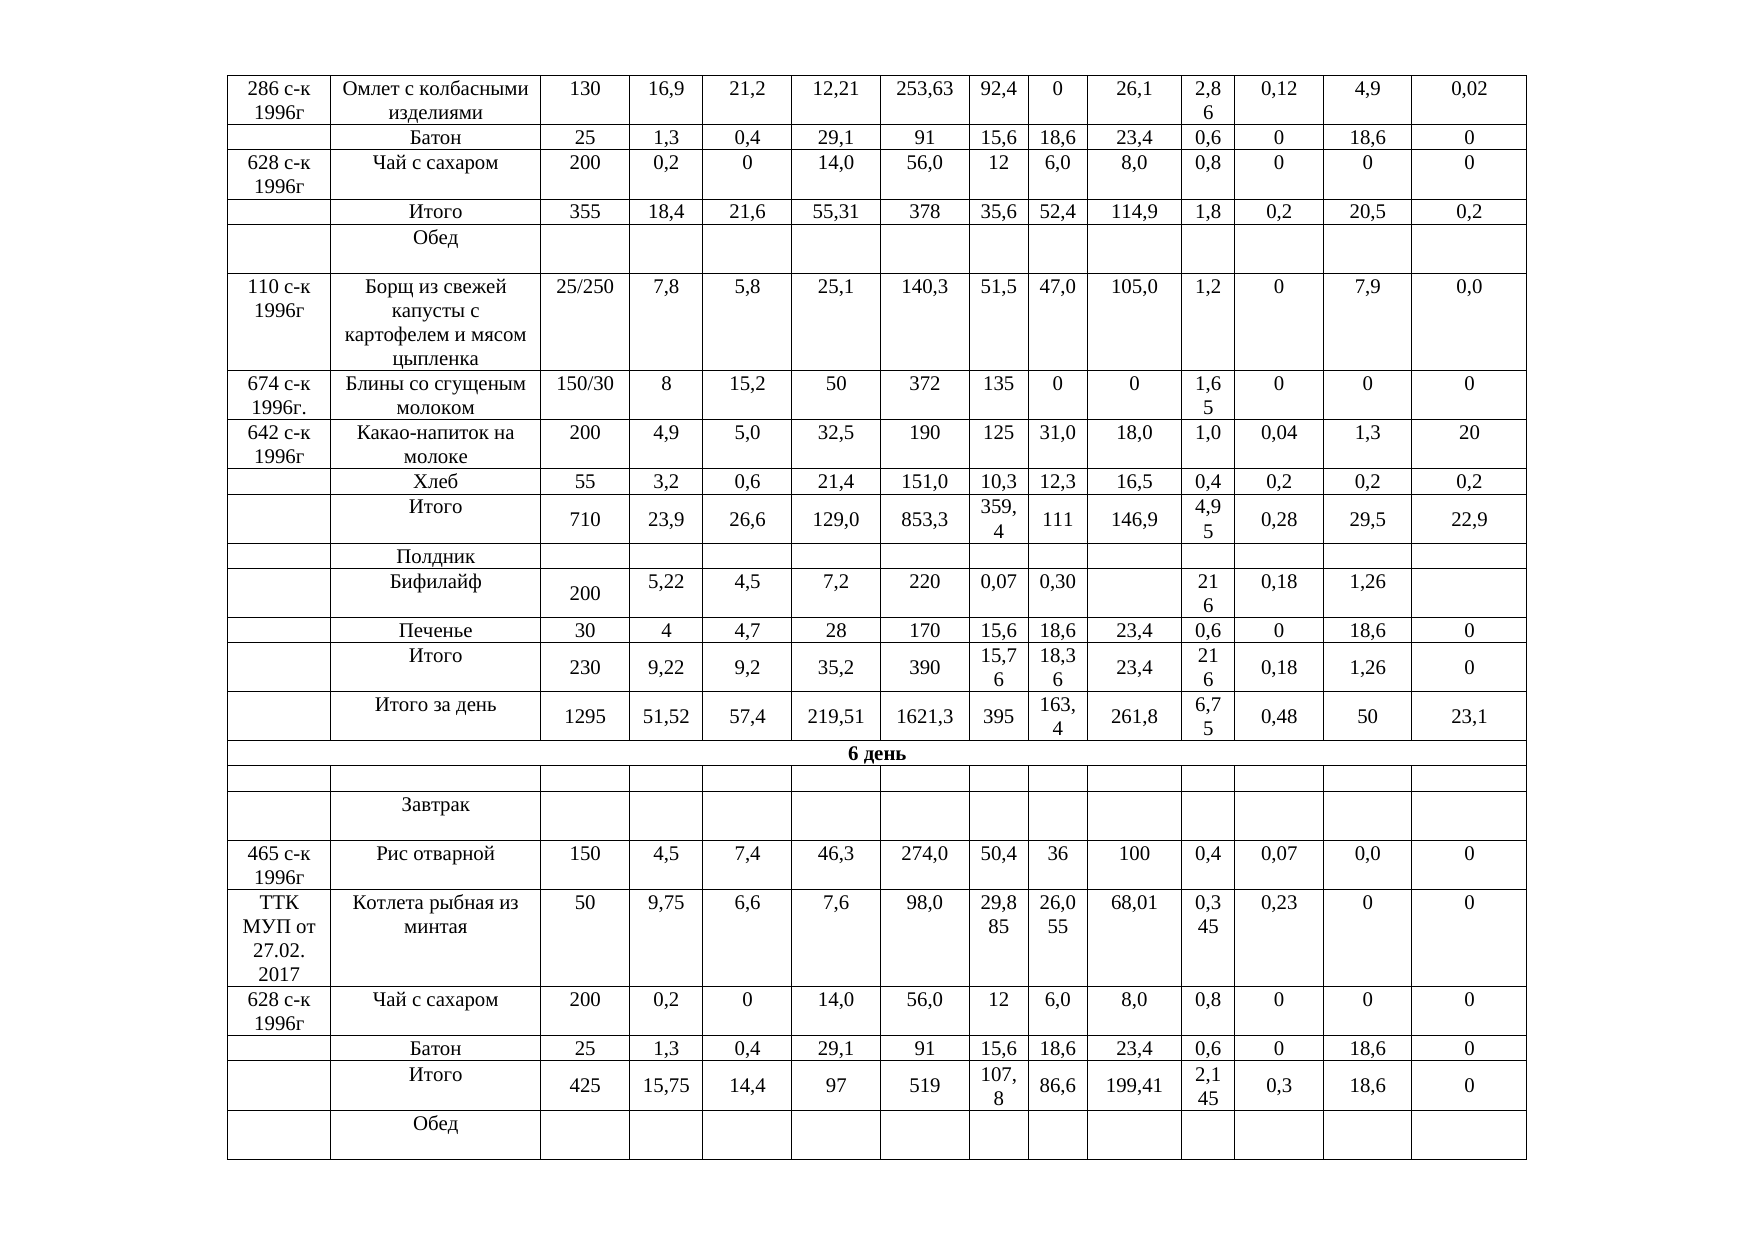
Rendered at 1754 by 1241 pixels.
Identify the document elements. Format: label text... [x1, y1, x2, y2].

table_cell 105,0 [1088, 274, 1181, 370]
table_cell 18,6 [1324, 125, 1411, 149]
table_cell 9,2 [703, 643, 791, 691]
table_cell 200 [541, 150, 629, 198]
table_cell 0,2 [1412, 200, 1526, 223]
table_cell 853,3 [881, 495, 969, 543]
table_cell 15,2 [703, 371, 791, 419]
table_cell 68,01 [1088, 890, 1181, 986]
table_cell [792, 792, 880, 840]
table_cell Батон [331, 1036, 540, 1060]
table_cell 129,0 [792, 495, 880, 543]
table_cell [881, 792, 969, 840]
table_cell 0 [1235, 987, 1323, 1035]
table_cell 0 [1412, 841, 1526, 889]
table_cell 18,6 [1029, 1036, 1087, 1060]
table_cell 18,4 [630, 200, 702, 223]
table_cell [1029, 792, 1087, 840]
table_cell [1235, 225, 1323, 273]
table_cell 100 [1088, 841, 1181, 889]
table_cell Итого за день [331, 692, 540, 740]
table_cell 6,75 [1182, 692, 1234, 740]
table_cell 0,6 [1182, 618, 1234, 642]
table_cell 465 с-к 1996г [228, 841, 330, 889]
table_cell 7,9 [1324, 274, 1411, 370]
table_cell [1029, 225, 1087, 273]
table_cell Рис отварной [331, 841, 540, 889]
table_cell [970, 225, 1028, 273]
table_cell 16,9 [630, 76, 702, 124]
table_cell 0,23 [1235, 890, 1323, 986]
table_cell 36 [1029, 841, 1087, 889]
table_cell 25,1 [792, 274, 880, 370]
table_cell 0,2 [1235, 469, 1323, 493]
table_cell 200 [541, 987, 629, 1035]
table_cell [1088, 569, 1181, 617]
table_cell 29,1 [792, 1036, 880, 1060]
table_cell 0 [1412, 890, 1526, 986]
table_cell [228, 544, 330, 568]
table_cell 9,75 [630, 890, 702, 986]
table_cell 1,3 [630, 1036, 702, 1060]
table_cell [541, 544, 629, 568]
table_cell [792, 544, 880, 568]
table_cell 5,22 [630, 569, 702, 617]
table_cell 140,3 [881, 274, 969, 370]
table_cell [1029, 766, 1087, 791]
table_cell 14,0 [792, 150, 880, 198]
table_cell 150/30 [541, 371, 629, 419]
table_cell Чай с сахаром [331, 150, 540, 198]
table_cell 23,4 [1088, 618, 1181, 642]
table_cell [1324, 792, 1411, 840]
table_cell 0 [1235, 274, 1323, 370]
table_cell 20,5 [1324, 200, 1411, 223]
table_cell [792, 225, 880, 273]
table_cell [630, 544, 702, 568]
table_cell 18,6 [1324, 1036, 1411, 1060]
table_cell [228, 1111, 330, 1159]
table_cell [228, 1061, 330, 1109]
table_cell 98,0 [881, 890, 969, 986]
table_cell [228, 692, 330, 740]
table_cell 26,6 [703, 495, 791, 543]
table_cell 390 [881, 643, 969, 691]
table_cell 28 [792, 618, 880, 642]
table_cell 55,31 [792, 200, 880, 223]
table_cell [1412, 1111, 1526, 1159]
table_cell [1029, 1111, 1087, 1159]
table_cell 0 [1324, 150, 1411, 198]
table_cell 91 [881, 1036, 969, 1060]
table_cell 50 [1324, 692, 1411, 740]
table_cell 0,6 [703, 469, 791, 493]
table_cell 219,51 [792, 692, 880, 740]
table_cell 0 [1324, 987, 1411, 1035]
table_cell 25 [541, 125, 629, 149]
table_cell 2,145 [1182, 1061, 1234, 1109]
table_cell 50 [541, 890, 629, 986]
table_cell 7,2 [792, 569, 880, 617]
table_cell 23,1 [1412, 692, 1526, 740]
table_cell 0 [703, 987, 791, 1035]
table_cell 23,4 [1088, 125, 1181, 149]
table_cell 1,26 [1324, 643, 1411, 691]
table_cell [630, 792, 702, 840]
table_cell 628 с-к 1996г [228, 150, 330, 198]
table_cell 0 [1324, 890, 1411, 986]
table_cell 359,4 [970, 495, 1028, 543]
table_cell 29,5 [1324, 495, 1411, 543]
table_cell 200 [541, 569, 629, 617]
table_cell 0 [1088, 371, 1181, 419]
table_cell Батон [331, 125, 540, 149]
table_cell [228, 225, 330, 273]
table_cell [228, 469, 330, 493]
table_cell 163,4 [1029, 692, 1087, 740]
table_cell 5,0 [703, 420, 791, 468]
table_cell [1324, 544, 1411, 568]
table_cell Бифилайф [331, 569, 540, 617]
table_cell 710 [541, 495, 629, 543]
table_cell Полдник [331, 544, 540, 568]
table_cell 4,7 [703, 618, 791, 642]
table_cell [703, 225, 791, 273]
table_cell [1412, 569, 1526, 617]
table_cell 425 [541, 1061, 629, 1109]
table_cell Чай с сахаром [331, 987, 540, 1035]
table_cell Итого [331, 495, 540, 543]
table_cell [228, 125, 330, 149]
table_cell 130 [541, 76, 629, 124]
table_cell 7,6 [792, 890, 880, 986]
table_cell 170 [881, 618, 969, 642]
table_cell 0,0 [1324, 841, 1411, 889]
table_cell [1324, 1111, 1411, 1159]
table_cell 0,6 [1182, 125, 1234, 149]
table_cell 4,5 [703, 569, 791, 617]
table_cell [703, 766, 791, 791]
table_cell 18,0 [1088, 420, 1181, 468]
table_cell [1182, 225, 1234, 273]
table_cell 4 [630, 618, 702, 642]
table_cell 35,2 [792, 643, 880, 691]
table_cell 0 [1235, 150, 1323, 198]
table_cell [1412, 766, 1526, 791]
table_cell 0 [1235, 125, 1323, 149]
table_cell Какао-напиток на молоке [331, 420, 540, 468]
table_cell Борщ из свежей капусты с картофелем и мясом цыпленка [331, 274, 540, 370]
table_cell 23,4 [1088, 1036, 1181, 1060]
table_cell 8 [630, 371, 702, 419]
table_cell 52,4 [1029, 200, 1087, 223]
table_cell 29,1 [792, 125, 880, 149]
table_cell 0,07 [970, 569, 1028, 617]
table_cell 0,12 [1235, 76, 1323, 124]
table_cell [792, 1111, 880, 1159]
table_cell 0,4 [703, 1036, 791, 1060]
table_cell [1182, 544, 1234, 568]
table_cell 0,2 [1324, 469, 1411, 493]
table_cell 8,0 [1088, 987, 1181, 1035]
table_cell [228, 569, 330, 617]
table_cell 4,9 [630, 420, 702, 468]
table_cell 1,3 [1324, 420, 1411, 468]
table_cell 1,0 [1182, 420, 1234, 468]
table_cell 146,9 [1088, 495, 1181, 543]
table_cell 50 [792, 371, 880, 419]
table_cell [630, 1111, 702, 1159]
table_cell [331, 766, 540, 791]
table_cell 0,18 [1235, 643, 1323, 691]
table_cell 253,63 [881, 76, 969, 124]
table_cell 0 [1412, 125, 1526, 149]
table_cell 18,6 [1324, 1061, 1411, 1109]
table_cell 0,02 [1412, 76, 1526, 124]
table_cell 0 [1412, 371, 1526, 419]
table_cell 18,6 [1324, 618, 1411, 642]
table_cell 0,4 [1182, 469, 1234, 493]
table_cell Печенье [331, 618, 540, 642]
table_cell [970, 544, 1028, 568]
table_cell [881, 766, 969, 791]
table_cell 135 [970, 371, 1028, 419]
table_cell [881, 544, 969, 568]
table_cell 4,9 [1324, 76, 1411, 124]
table_cell [1235, 766, 1323, 791]
table_cell [1412, 792, 1526, 840]
table_cell 0 [1235, 371, 1323, 419]
table_cell 15,6 [970, 125, 1028, 149]
table_cell 57,4 [703, 692, 791, 740]
table_cell [970, 792, 1028, 840]
table_cell 0 [1235, 1036, 1323, 1060]
table_cell 18,6 [1029, 125, 1087, 149]
table_cell [1324, 225, 1411, 273]
table_cell 0 [1235, 618, 1323, 642]
table_cell 200 [541, 420, 629, 468]
table_cell 0,2 [630, 150, 702, 198]
table_cell 628 с-к 1996г [228, 987, 330, 1035]
table_cell 47,0 [1029, 274, 1087, 370]
table_cell Блины со сгущеным молоком [331, 371, 540, 419]
table_cell [228, 792, 330, 840]
table_cell 2,86 [1182, 76, 1234, 124]
table_cell 30 [541, 618, 629, 642]
table_cell 6,0 [1029, 150, 1087, 198]
table_cell 51,52 [630, 692, 702, 740]
table_cell 0,48 [1235, 692, 1323, 740]
table_cell [541, 766, 629, 791]
table_cell 14,0 [792, 987, 880, 1035]
table_cell 0 [1412, 987, 1526, 1035]
table_cell [1182, 766, 1234, 791]
table_cell [541, 792, 629, 840]
table_cell 15,75 [630, 1061, 702, 1109]
table_cell [1088, 766, 1181, 791]
table_cell 519 [881, 1061, 969, 1109]
table_cell Котлета рыбная из минтая [331, 890, 540, 986]
table_cell [1182, 1111, 1234, 1159]
table_cell Итого [331, 200, 540, 223]
table_cell 26,1 [1088, 76, 1181, 124]
table_cell [228, 200, 330, 223]
table_cell 0,6 [1182, 1036, 1234, 1060]
table_cell Хлеб [331, 469, 540, 493]
table_cell 0,04 [1235, 420, 1323, 468]
table_cell 0,8 [1182, 987, 1234, 1035]
table_cell [703, 544, 791, 568]
table_cell 190 [881, 420, 969, 468]
table_cell 7,8 [630, 274, 702, 370]
table_cell 642 с-к 1996г [228, 420, 330, 468]
table_cell 5,8 [703, 274, 791, 370]
table_cell 21,2 [703, 76, 791, 124]
table_cell 56,0 [881, 150, 969, 198]
table_cell [970, 766, 1028, 791]
table_cell 0,4 [1182, 841, 1234, 889]
table_cell 25/250 [541, 274, 629, 370]
table_cell 0,8 [1182, 150, 1234, 198]
table_cell 21,6 [703, 200, 791, 223]
table_cell 378 [881, 200, 969, 223]
table_cell 23,4 [1088, 643, 1181, 691]
table_cell [703, 792, 791, 840]
table_cell 1295 [541, 692, 629, 740]
table_cell 55 [541, 469, 629, 493]
table_cell 31,0 [1029, 420, 1087, 468]
table_cell 23,9 [630, 495, 702, 543]
table_cell 199,41 [1088, 1061, 1181, 1109]
table_cell 6,0 [1029, 987, 1087, 1035]
table_cell [970, 1111, 1028, 1159]
table_cell [1235, 792, 1323, 840]
table_cell [1088, 1111, 1181, 1159]
table_cell Обед [331, 225, 540, 273]
table_cell 15,6 [970, 1036, 1028, 1060]
table_cell Итого [331, 1061, 540, 1109]
table_cell 0 [1412, 150, 1526, 198]
table_cell 0,345 [1182, 890, 1234, 986]
table_cell 0,28 [1235, 495, 1323, 543]
table_cell Омлет с колбасными изделиями [331, 76, 540, 124]
table_cell 46,3 [792, 841, 880, 889]
table_cell 51,5 [970, 274, 1028, 370]
table_cell 372 [881, 371, 969, 419]
table_cell 0,3 [1235, 1061, 1323, 1109]
table_cell 91 [881, 125, 969, 149]
table_cell 216 [1182, 569, 1234, 617]
table_cell 1,2 [1182, 274, 1234, 370]
table_cell [228, 1036, 330, 1060]
table_cell Итого [331, 643, 540, 691]
table_cell [541, 1111, 629, 1159]
table_cell [1088, 544, 1181, 568]
table_cell 110 с-к 1996г [228, 274, 330, 370]
table_cell 0,2 [1235, 200, 1323, 223]
table_cell 12 [970, 987, 1028, 1035]
table_cell 3,2 [630, 469, 702, 493]
table_cell 12 [970, 150, 1028, 198]
table_cell [228, 766, 330, 791]
table_cell 1,65 [1182, 371, 1234, 419]
table_cell [1088, 225, 1181, 273]
table_cell 92,4 [970, 76, 1028, 124]
table_cell 4,5 [630, 841, 702, 889]
table_cell [1182, 792, 1234, 840]
table_cell 114,9 [1088, 200, 1181, 223]
table_cell [1412, 225, 1526, 273]
table_cell [228, 495, 330, 543]
table_cell [1088, 792, 1181, 840]
table_cell 56,0 [881, 987, 969, 1035]
table_cell [881, 225, 969, 273]
table_cell 16,5 [1088, 469, 1181, 493]
table_cell 0,4 [703, 125, 791, 149]
table_cell 50,4 [970, 841, 1028, 889]
table_cell 0,18 [1235, 569, 1323, 617]
table_cell 150 [541, 841, 629, 889]
table_cell 0 [1412, 643, 1526, 691]
table_cell 6 день [228, 741, 1526, 765]
table_cell 18,36 [1029, 643, 1087, 691]
table_cell 25 [541, 1036, 629, 1060]
table_cell 151,0 [881, 469, 969, 493]
table_cell 12,3 [1029, 469, 1087, 493]
table_cell 9,22 [630, 643, 702, 691]
table_cell [1029, 544, 1087, 568]
table_cell 0 [703, 150, 791, 198]
table_cell [1235, 1111, 1323, 1159]
table_cell 1,8 [1182, 200, 1234, 223]
table_cell 355 [541, 200, 629, 223]
table_cell Завтрак [331, 792, 540, 840]
table_cell 26,055 [1029, 890, 1087, 986]
table_cell 395 [970, 692, 1028, 740]
table_cell 14,4 [703, 1061, 791, 1109]
table_cell 107,8 [970, 1061, 1028, 1109]
table_cell 0,2 [630, 987, 702, 1035]
table_cell [541, 225, 629, 273]
table_cell 1,3 [630, 125, 702, 149]
table_cell 86,6 [1029, 1061, 1087, 1109]
table_cell 22,9 [1412, 495, 1526, 543]
table_cell 15,6 [970, 618, 1028, 642]
table_cell 0 [1324, 371, 1411, 419]
table_cell 15,76 [970, 643, 1028, 691]
table_cell [792, 766, 880, 791]
table_cell 0,2 [1412, 469, 1526, 493]
table_cell 0 [1412, 1061, 1526, 1109]
table_cell 0,0 [1412, 274, 1526, 370]
table_cell 32,5 [792, 420, 880, 468]
table_cell [630, 766, 702, 791]
table_cell [228, 618, 330, 642]
table_cell ТТК МУП от 27.02. 2017 [228, 890, 330, 986]
table_cell [1412, 544, 1526, 568]
table_cell 21,4 [792, 469, 880, 493]
table_cell 1621,3 [881, 692, 969, 740]
table_cell 10,3 [970, 469, 1028, 493]
table_cell 125 [970, 420, 1028, 468]
table_cell 29,885 [970, 890, 1028, 986]
table_cell 97 [792, 1061, 880, 1109]
table_cell [630, 225, 702, 273]
table_cell Обед [331, 1111, 540, 1159]
table_cell [881, 1111, 969, 1159]
table_cell 0,30 [1029, 569, 1087, 617]
table_cell 0 [1029, 76, 1087, 124]
table_cell 1,26 [1324, 569, 1411, 617]
table_cell 0 [1412, 618, 1526, 642]
table_cell 0,07 [1235, 841, 1323, 889]
table_cell 18,6 [1029, 618, 1087, 642]
table_cell 20 [1412, 420, 1526, 468]
table_cell 0 [1029, 371, 1087, 419]
table_cell 220 [881, 569, 969, 617]
table_cell 4,95 [1182, 495, 1234, 543]
table_cell 6,6 [703, 890, 791, 986]
table_cell 111 [1029, 495, 1087, 543]
table_cell [1235, 544, 1323, 568]
table_cell 674 с-к 1996г. [228, 371, 330, 419]
table_cell 286 с-к 1996г [228, 76, 330, 124]
table_cell 12,21 [792, 76, 880, 124]
table_cell 274,0 [881, 841, 969, 889]
table_cell 230 [541, 643, 629, 691]
table_cell 216 [1182, 643, 1234, 691]
table_cell 7,4 [703, 841, 791, 889]
table_cell [228, 643, 330, 691]
table_cell 8,0 [1088, 150, 1181, 198]
table_cell 35,6 [970, 200, 1028, 223]
table_cell [703, 1111, 791, 1159]
table_cell [1324, 766, 1411, 791]
table_cell 0 [1412, 1036, 1526, 1060]
table_cell 261,8 [1088, 692, 1181, 740]
